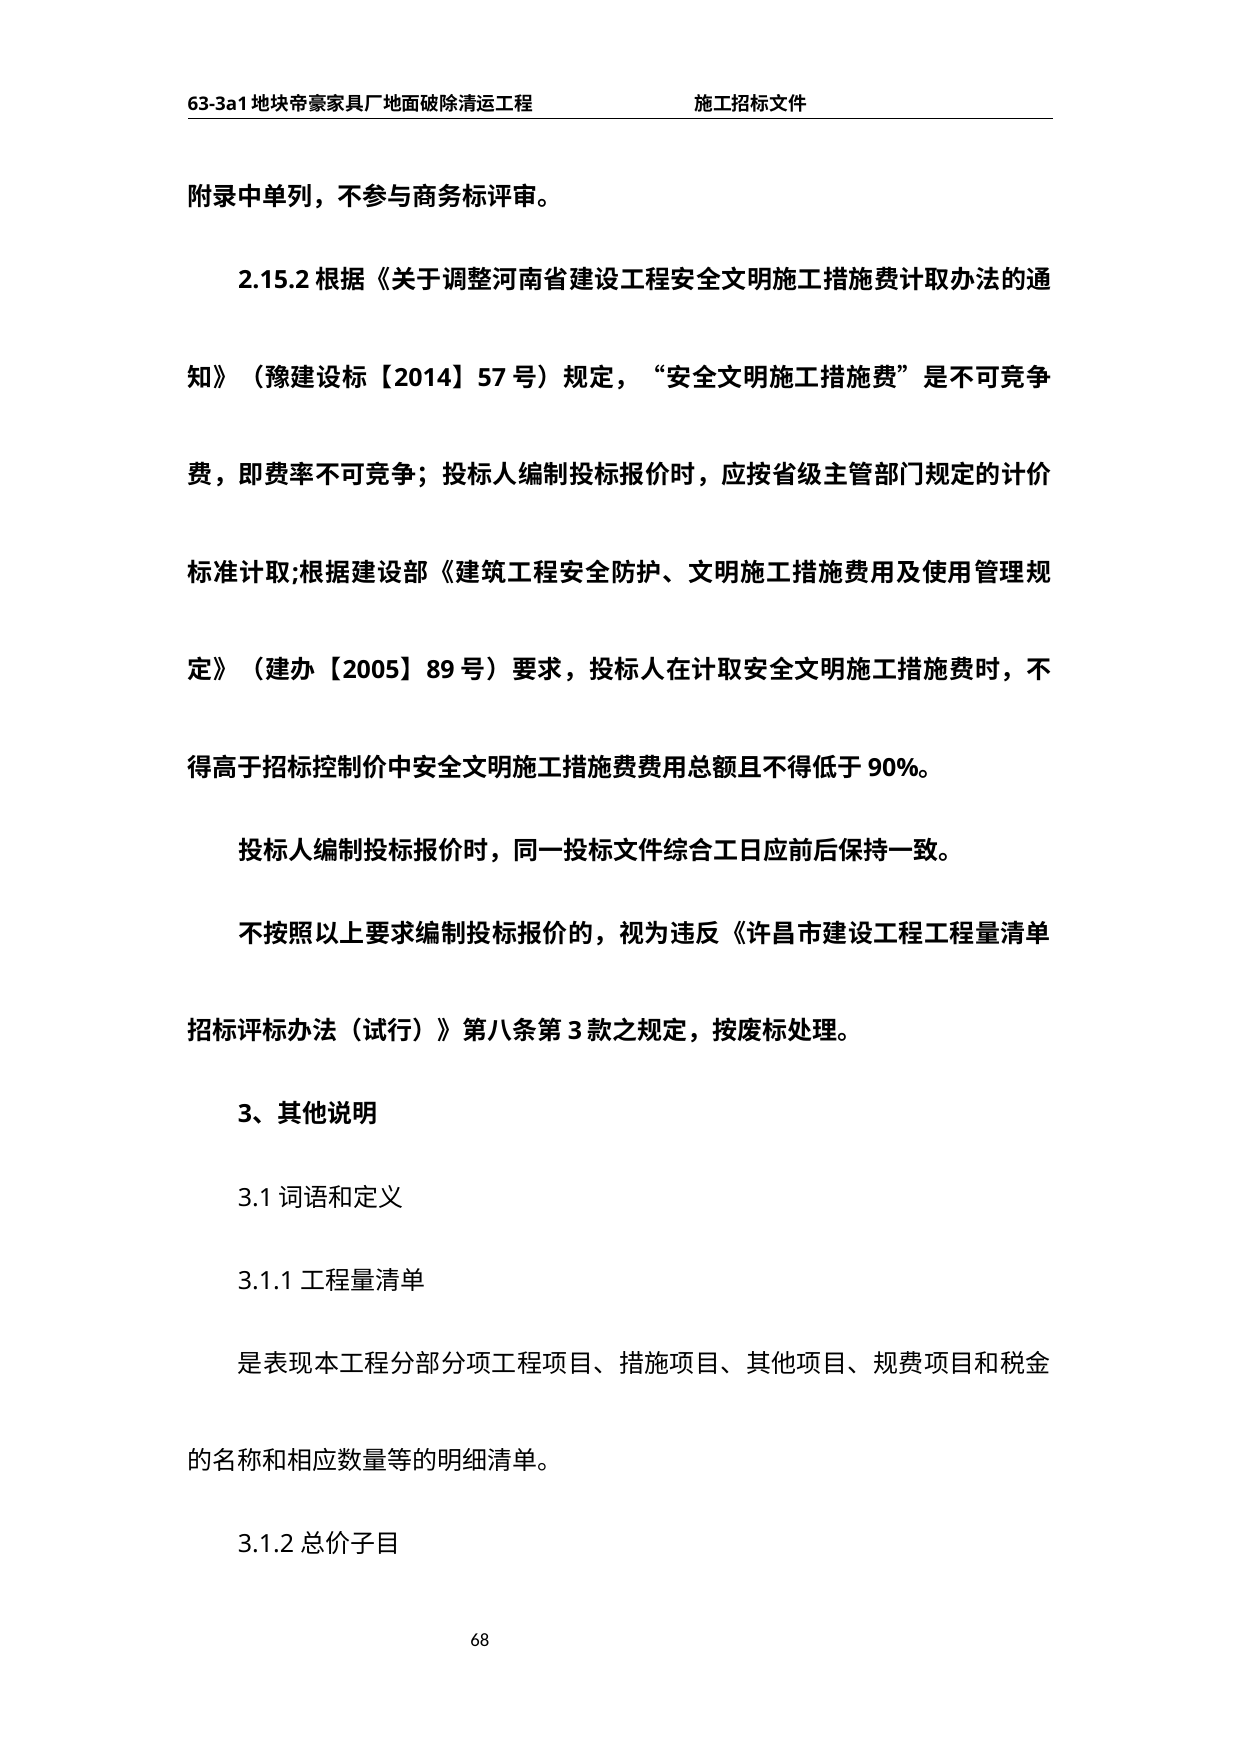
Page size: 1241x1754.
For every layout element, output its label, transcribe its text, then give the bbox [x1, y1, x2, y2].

text 3.1词语和定义 [188, 1163, 1053, 1228]
text 不按照以上要求编制投标报价的，视为违反《许昌市建设工程工程量清单招标评标办法（试行）》第八条第3款之规定，按废标处理。 [188, 899, 1053, 1061]
text 3.1.2 总价子目 [188, 1509, 1053, 1574]
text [188, 162, 1053, 227]
text 3.1.1 工程量清单 [188, 1246, 1053, 1311]
text 2.15.2根据《关于调整河南省建设工程安全文明施工措施费计取办法的通知》（豫建设标【2014】57号）规定，“安全文明施工措施费”是不可竞争费，即费率不可竞争；投标人编制投标报价时，应按省级主管部门规定的计价标准计取;根据建设部《建筑工程安全防护、文明施工措施费用及使用管理规定》（建办【2005】89号）要求，投标人在计取安全文明施工措施费时，不得高于招标控制价中安全文明施工措施费费用总额且不得低于90%。 [188, 245, 1053, 798]
text 投标人编制投标报价时，同一投标文件综合工日应前后保持一致。 [188, 816, 1053, 881]
text 是表现本工程分部分项工程项目、措施项目、其他项目、规费项目和税金的名称和相应数量等的明细清单。 [188, 1329, 1053, 1491]
text 3、其他说明 [187, 1079, 1053, 1144]
